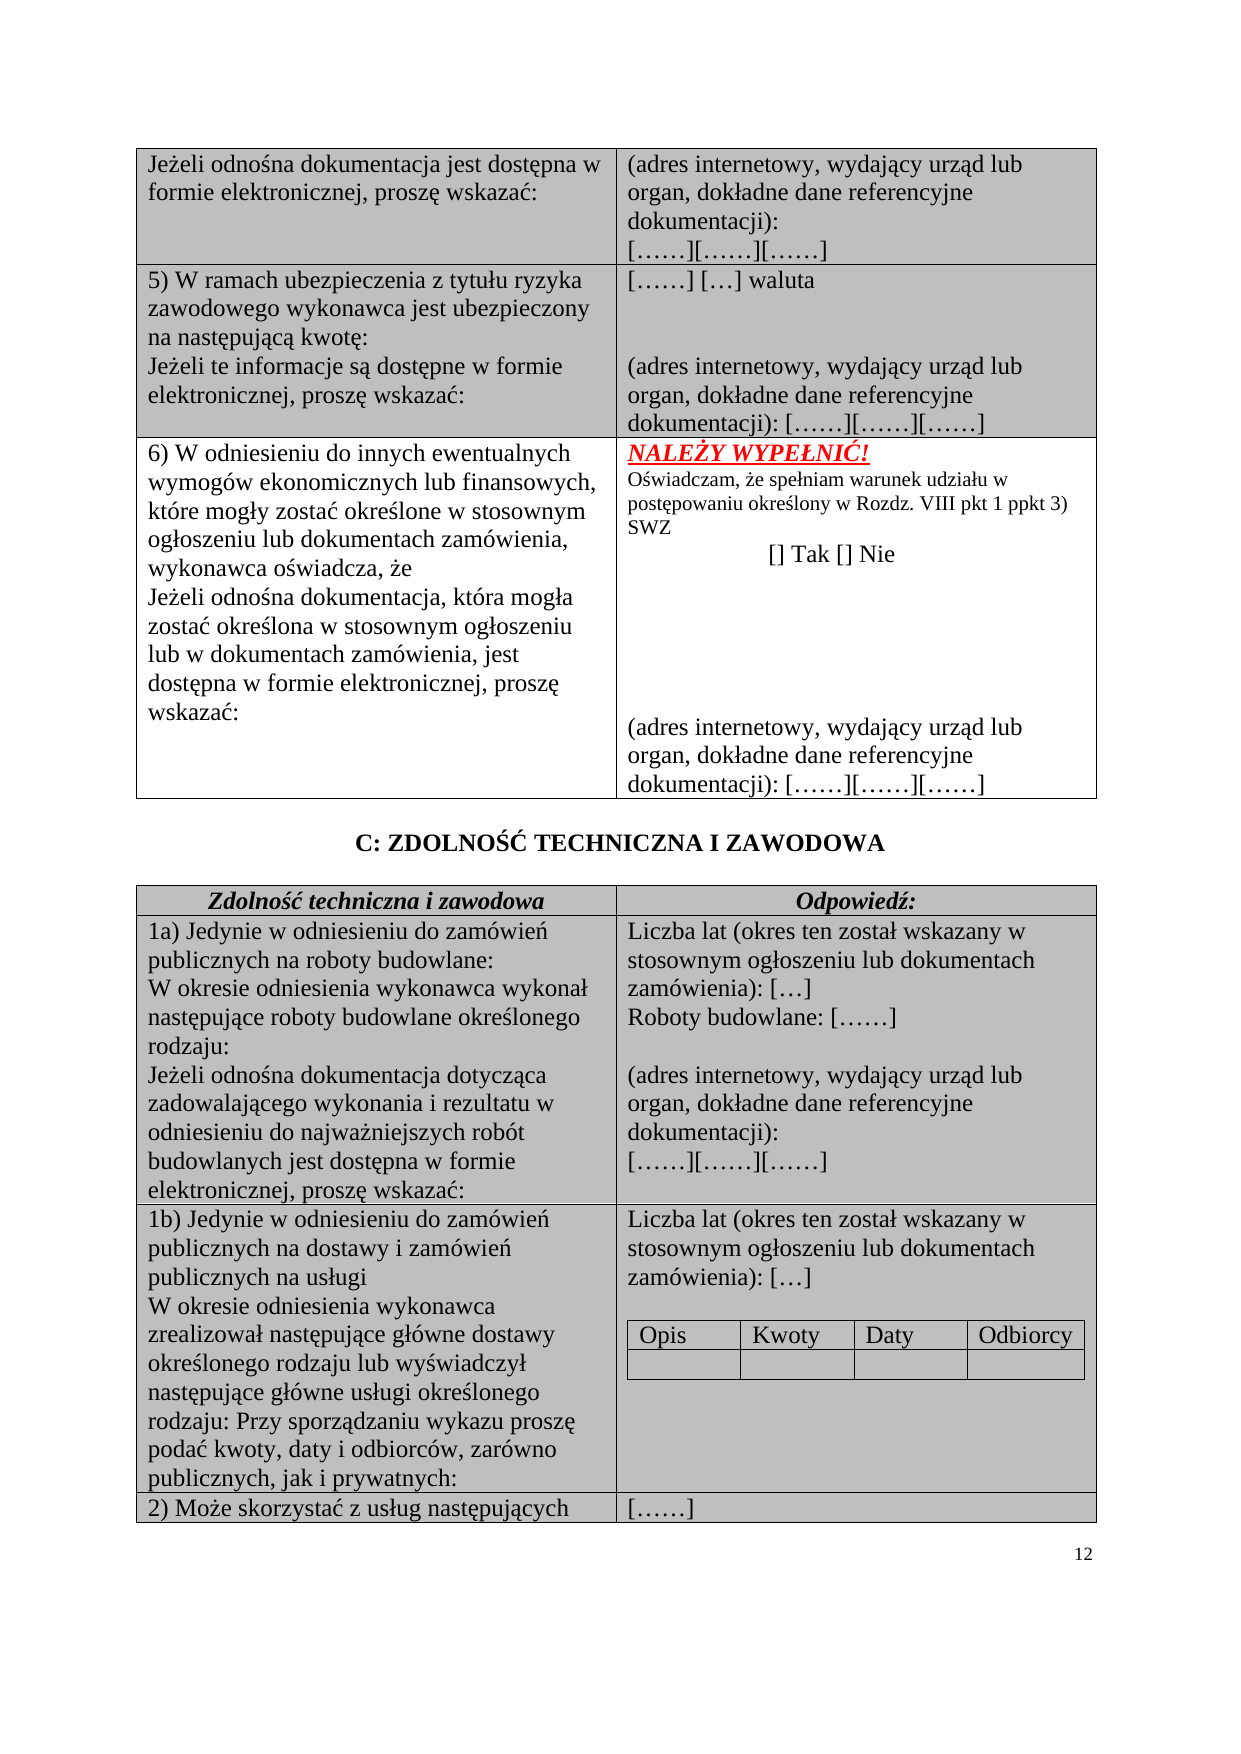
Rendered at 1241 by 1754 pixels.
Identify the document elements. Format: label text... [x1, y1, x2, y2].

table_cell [617, 149, 1096, 264]
table_cell [……] [……] [617, 1493, 1096, 1522]
table_cell NALEŻY WYPEŁNIĆ! Oświadczam, że spełniam warunek udziału w postępowaniu określony w Rozdz. VIII pkt 1 ppkt 3) SWZ [] Tak [] Nie (adres internetowy, wydający urząd lub organ, dokładne dane referencyjne dokumentacji): [……][……][……] [617, 438, 1096, 798]
table_cell Liczba lat (okres ten został wskazany w stosownym ogłoszeniu lub dokumentach zamówienia): […] Roboty budowlane: [……] (adres internetowy, wydający urząd lub organ, dokładne dane referencyjne dokumentacji): [……][……][……] [617, 916, 1096, 1203]
table_cell 1a) Jedynie w odniesieniu do zamówień publicznych na roboty budowlane: W okresie odniesienia wykonawca wykonał następujące roboty budowlane określonego rodzaju: Jeżeli odnośna dokumentacja dotycząca zadowalającego wykonania i rezultatu w odniesieniu do najważniejszych robót budowlanych jest dostępna w formie elektronicznej, proszę wskazać: [137, 916, 616, 1203]
text C: ZDOLNOŚĆ TECHNICZNA I ZAWODOWA [148, 828, 1093, 856]
table_cell 1b) Jedynie w odniesieniu do zamówień publicznych na dostawy i zamówień publicznych na usługi W okresie odniesienia wykonawca zrealizował następujące główne dostawy określonego rodzaju lub wyświadczył następujące główne usługi określonego rodzaju: Przy sporządzaniu wykazu proszę podać kwoty, daty i odbiorców, zarówno publicznych, jak i prywatnych: [137, 1205, 616, 1492]
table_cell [137, 1493, 616, 1522]
table_cell 6) W odniesieniu do innych ewentualnych wymogów ekonomicznych lub finansowych, które mogły zostać określone w stosownym ogłoszeniu lub dokumentach zamówienia, wykonawca oświadcza, że Jeżeli odnośna dokumentacja, która mogła zostać określona w stosownym ogłoszeniu lub w dokumentach zamówienia, jest dostępna w formie elektronicznej, proszę wskazać: [137, 438, 616, 798]
table_cell [……] […] waluta (adres internetowy, wydający urząd lub organ, dokładne dane referencyjne dokumentacji): [……][……][……] [617, 265, 1096, 437]
table_header Zdolność techniczna i zawodowa [137, 886, 616, 915]
table_cell Liczba lat (okres ten został wskazany w stosownym ogłoszeniu lub dokumentach zamówienia): […] [617, 1205, 1096, 1492]
table_header Odpowiedź: [617, 886, 1096, 915]
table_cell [137, 149, 616, 264]
table_cell 5) W ramach ubezpieczenia z tytułu ryzyka zawodowego wykonawca jest ubezpieczony na następującą kwotę: Jeżeli te informacje są dostępne w formie elektronicznej, proszę wskazać: [137, 265, 616, 437]
